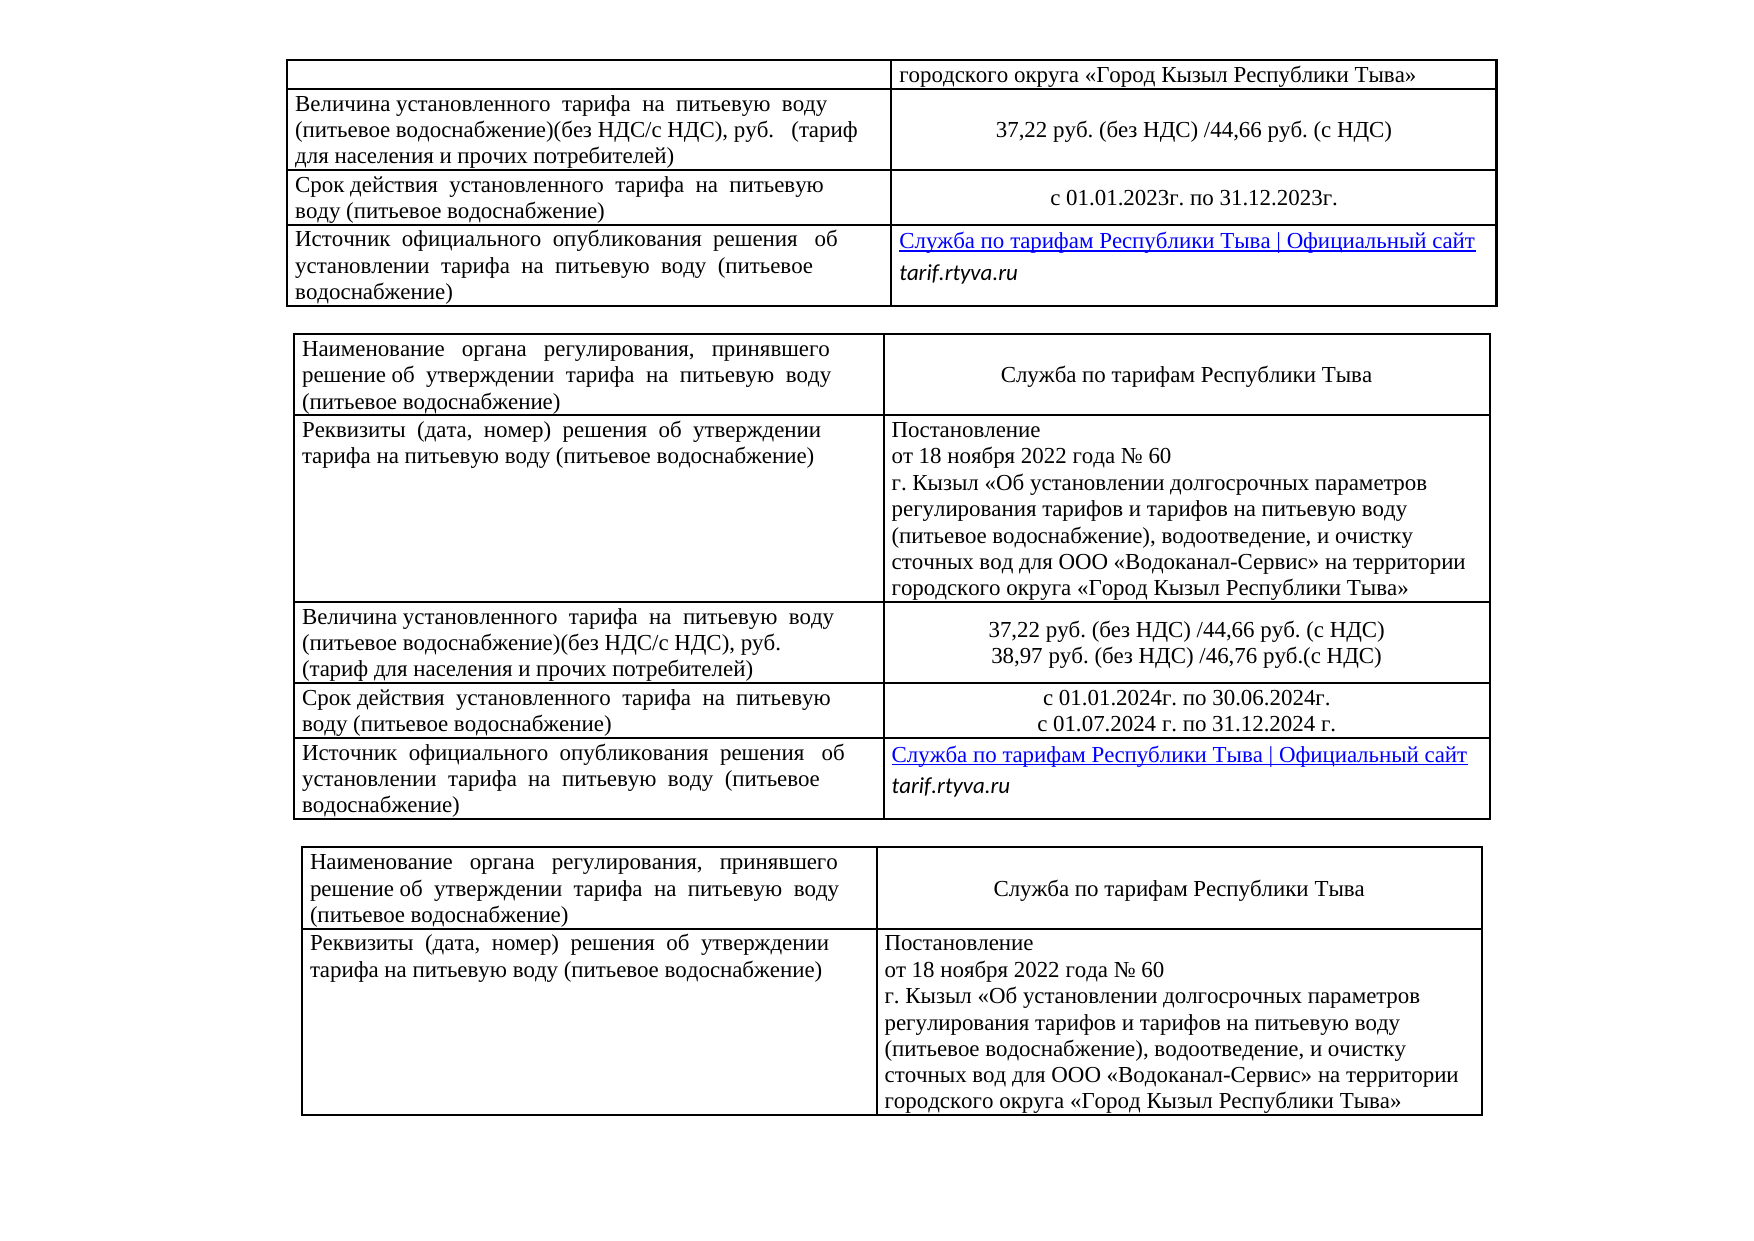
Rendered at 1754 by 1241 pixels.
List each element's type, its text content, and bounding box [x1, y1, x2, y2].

table_cell с 01.01.2024г. по 30.06.2024г. с 01.07.2024 г. по 31.12.2024 г. [885, 684, 1489, 737]
table_header Наименование органа регулирования, принявшего решение об утверждении тарифа на питьевую воду (питьевое водоснабжение) [295, 335, 883, 414]
table_cell Реквизиты (дата, номер) решения об утверждении тарифа на питьевую воду (питьевое водоснабжение) [303, 930, 876, 1114]
table_cell Срок действия установленного тарифа на питьевую воду (питьевое водоснабжение) [288, 171, 890, 223]
table_cell Реквизиты (дата, номер) решения об утверждении тарифа на питьевую воду (питьевое водоснабжение) [295, 416, 883, 601]
table_cell Служба по тарифам Республики Тыва | Официальный сайт tarif.rtyva.ru [885, 739, 1489, 818]
table_cell 37,22 руб. (без НДС) /44,66 руб. (с НДС) [892, 90, 1495, 169]
table_cell с 01.01.2023г. по 31.12.2023г. [892, 171, 1495, 223]
table_cell Величина установленного тарифа на питьевую воду (питьевое водоснабжение)(без НДС/с НДС), руб. (тариф для населения и прочих потребителей) [288, 90, 890, 169]
table_header Служба по тарифам Республики Тыва [878, 848, 1481, 927]
table_cell 37,22 руб. (без НДС) /44,66 руб. (с НДС) 38,97 руб. (без НДС) /46,76 руб.(с НДС) [885, 603, 1489, 682]
table_cell Срок действия установленного тарифа на питьевую воду (питьевое водоснабжение) [295, 684, 883, 737]
table_cell Служба по тарифам Республики Тыва | Официальный сайт tarif.rtyva.ru [892, 226, 1495, 304]
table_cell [288, 61, 890, 87]
table_header Наименование органа регулирования, принявшего решение об утверждении тарифа на питьевую воду (питьевое водоснабжение) [303, 848, 876, 927]
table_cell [892, 61, 1495, 87]
table_cell Источник официального опубликования решения об установлении тарифа на питьевую воду (питьевое водоснабжение) [288, 226, 890, 304]
table_header Служба по тарифам Республики Тыва [885, 335, 1489, 414]
table_cell Источник официального опубликования решения об установлении тарифа на питьевую воду (питьевое водоснабжение) [295, 739, 883, 818]
table_cell Величина установленного тарифа на питьевую воду (питьевое водоснабжение)(без НДС/с НДС), руб. (тариф для населения и прочих потребителей) [295, 603, 883, 682]
